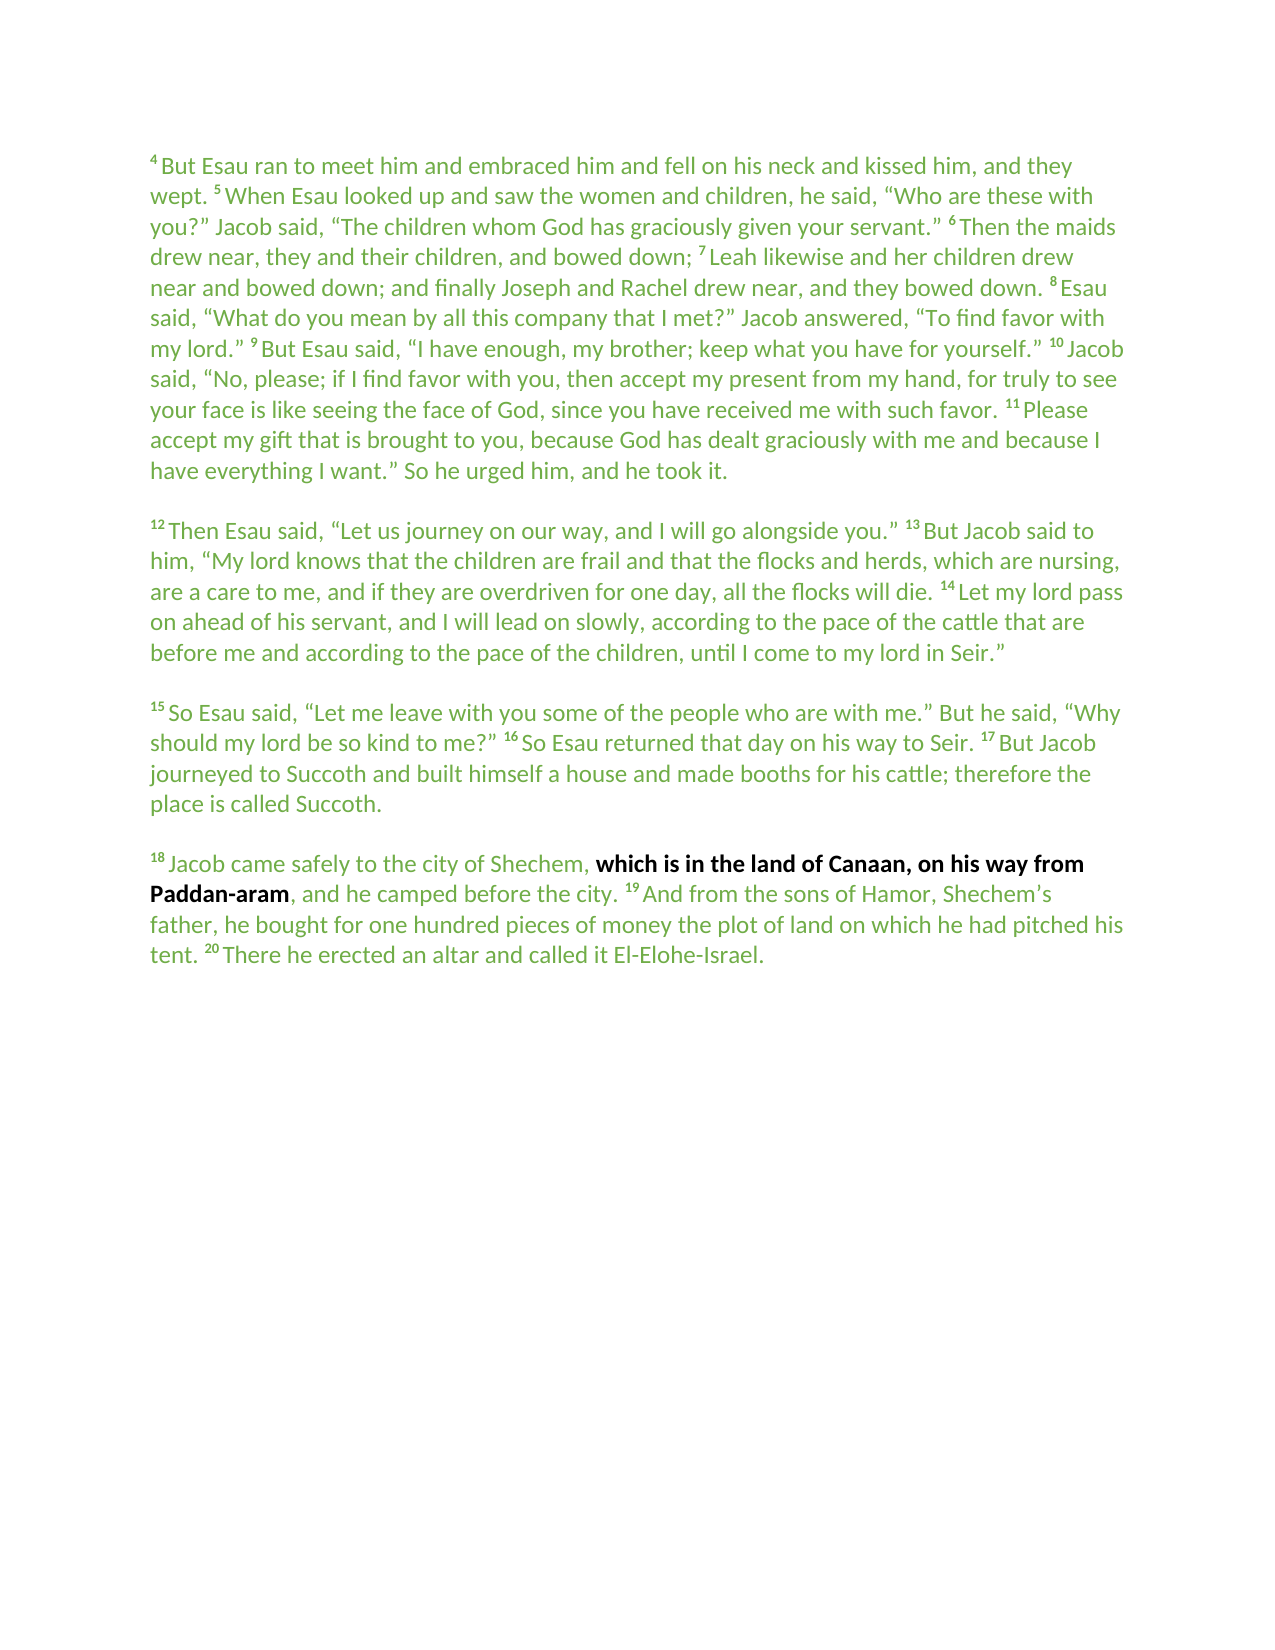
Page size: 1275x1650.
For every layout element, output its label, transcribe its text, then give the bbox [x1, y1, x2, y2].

text 15 So Esau said, “Let me leave with you some of the people who are with me.” But he said, “Why should my lord be so kind to me?” 16 So Esau returned that day on his way to Seir. 17 But Jacob journeyed to Succoth and built himself a house and made booths for his cattle; therefore the place is called Succoth. [150, 697, 1125, 819]
text 12 Then Esau said, “Let us journey on our way, and I will go alongside you.” 13 But Jacob said to him, “My lord knows that the children are frail and that the flocks and herds, which are nursing, are a care to me, and if they are overdriven for one day, all the flocks will die. 14 Let my lord pass on ahead of his servant, and I will lead on slowly, according to the pace of the cattle that are before me and according to the pace of the children, until I come to my lord in Seir.” [150, 515, 1125, 667]
text 4 But Esau ran to meet him and embraced him and fell on his neck and kissed him, and they wept. 5 When Esau looked up and saw the women and children, he said, “Who are these with you?” Jacob said, “The children whom God has graciously given your servant.” 6 Then the maids drew near, they and their children, and bowed down; 7 Leah likewise and her children drew near and bowed down; and finally Joseph and Rachel drew near, and they bowed down. 8 Esau said, “What do you mean by all this company that I met?” Jacob answered, “To find favor with my lord.” 9 But Esau said, “I have enough, my brother; keep what you have for yourself.” 10 Jacob said, “No, please; if I find favor with you, then accept my present from my hand, for truly to see your face is like seeing the face of God, since you have received me with such favor. 11 Please accept my gift that is brought to you, because God has dealt graciously with me and because I have everything I want.” So he urged him, and he took it. [150, 150, 1125, 486]
text 18 Jacob came safely to the city of Shechem, which is in the land of Canaan, on his way from Paddan-aram, and he camped before the city. 19 And from the sons of Hamor, Shechem’s father, he bought for one hundred pieces of money the plot of land on which he had pitched his tent. 20 There he erected an altar and called it El-Elohe-Israel. [150, 848, 1125, 970]
